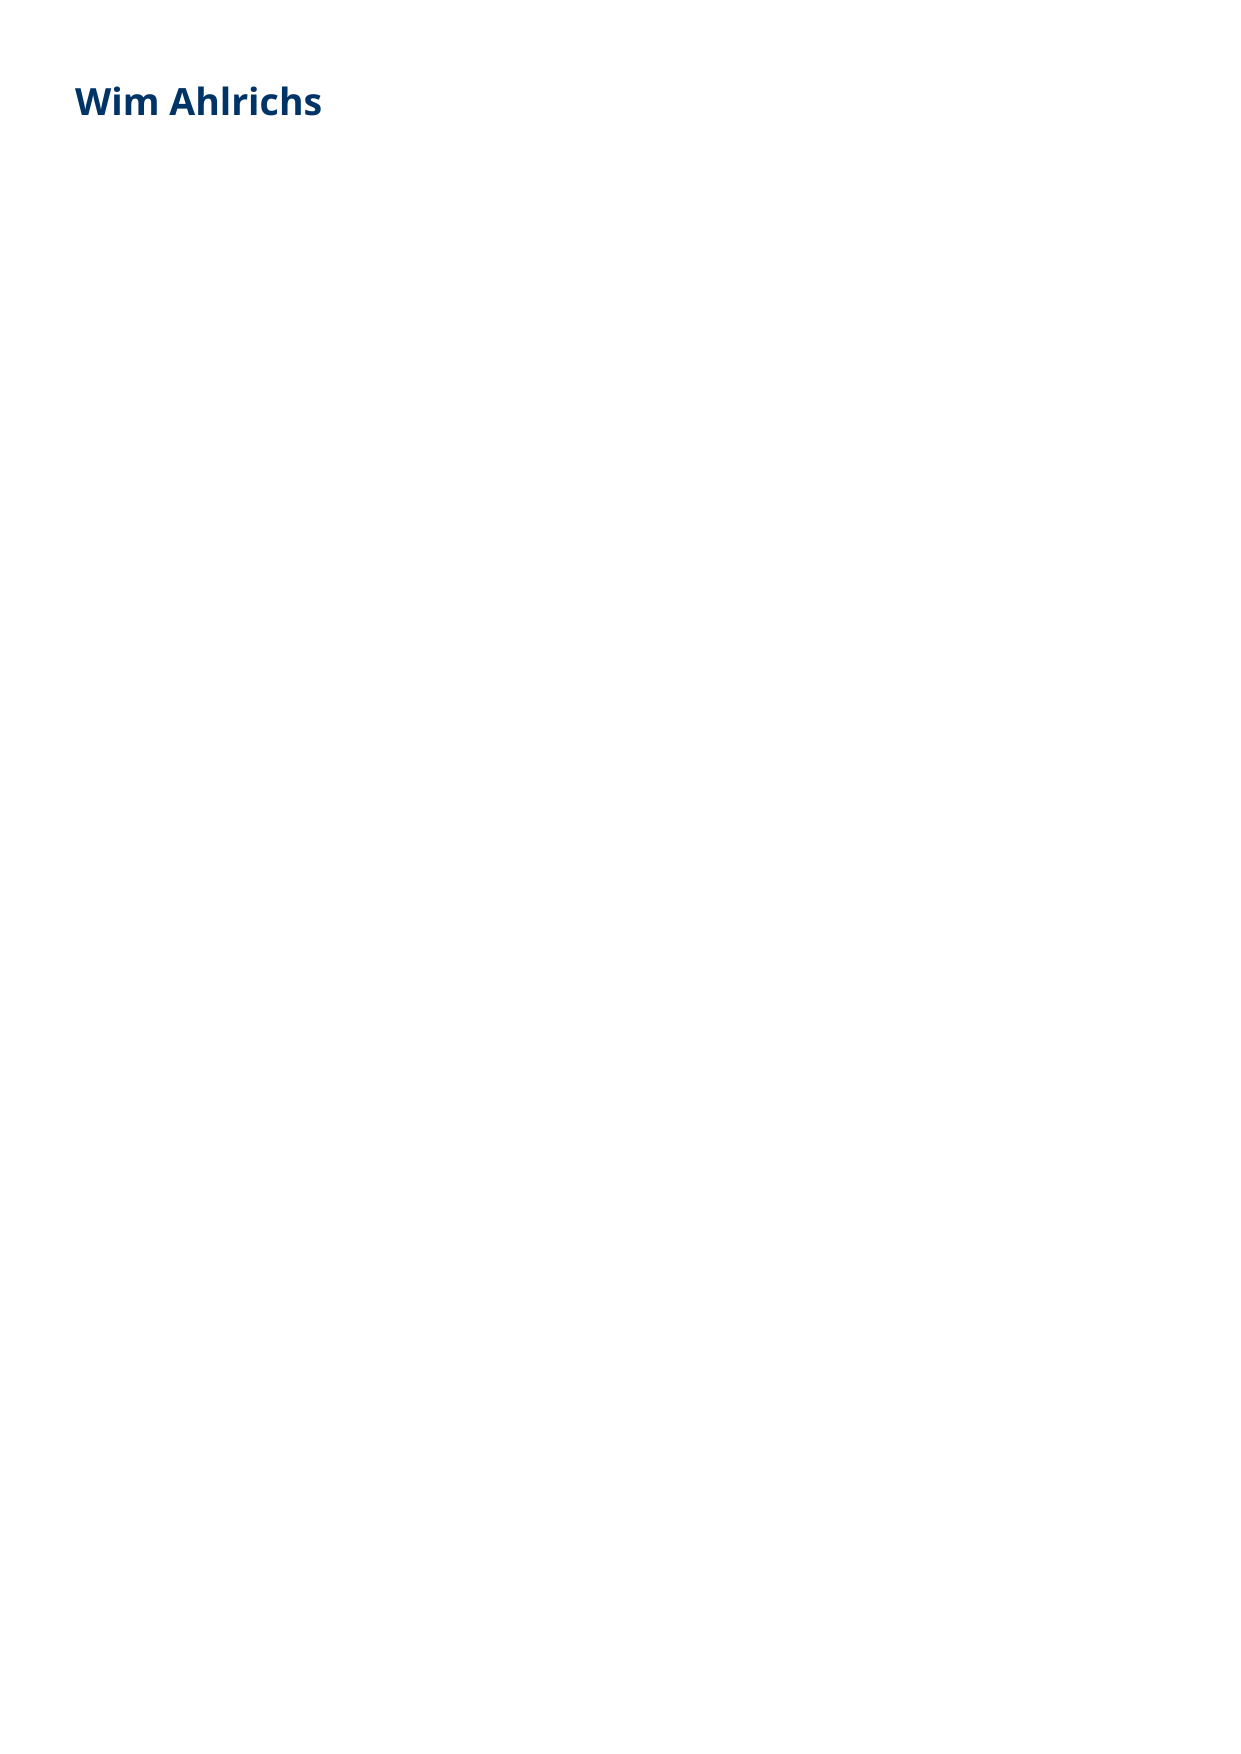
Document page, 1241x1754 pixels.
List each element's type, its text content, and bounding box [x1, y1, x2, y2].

text Wim Ahlrichs [75, 75, 1165, 126]
